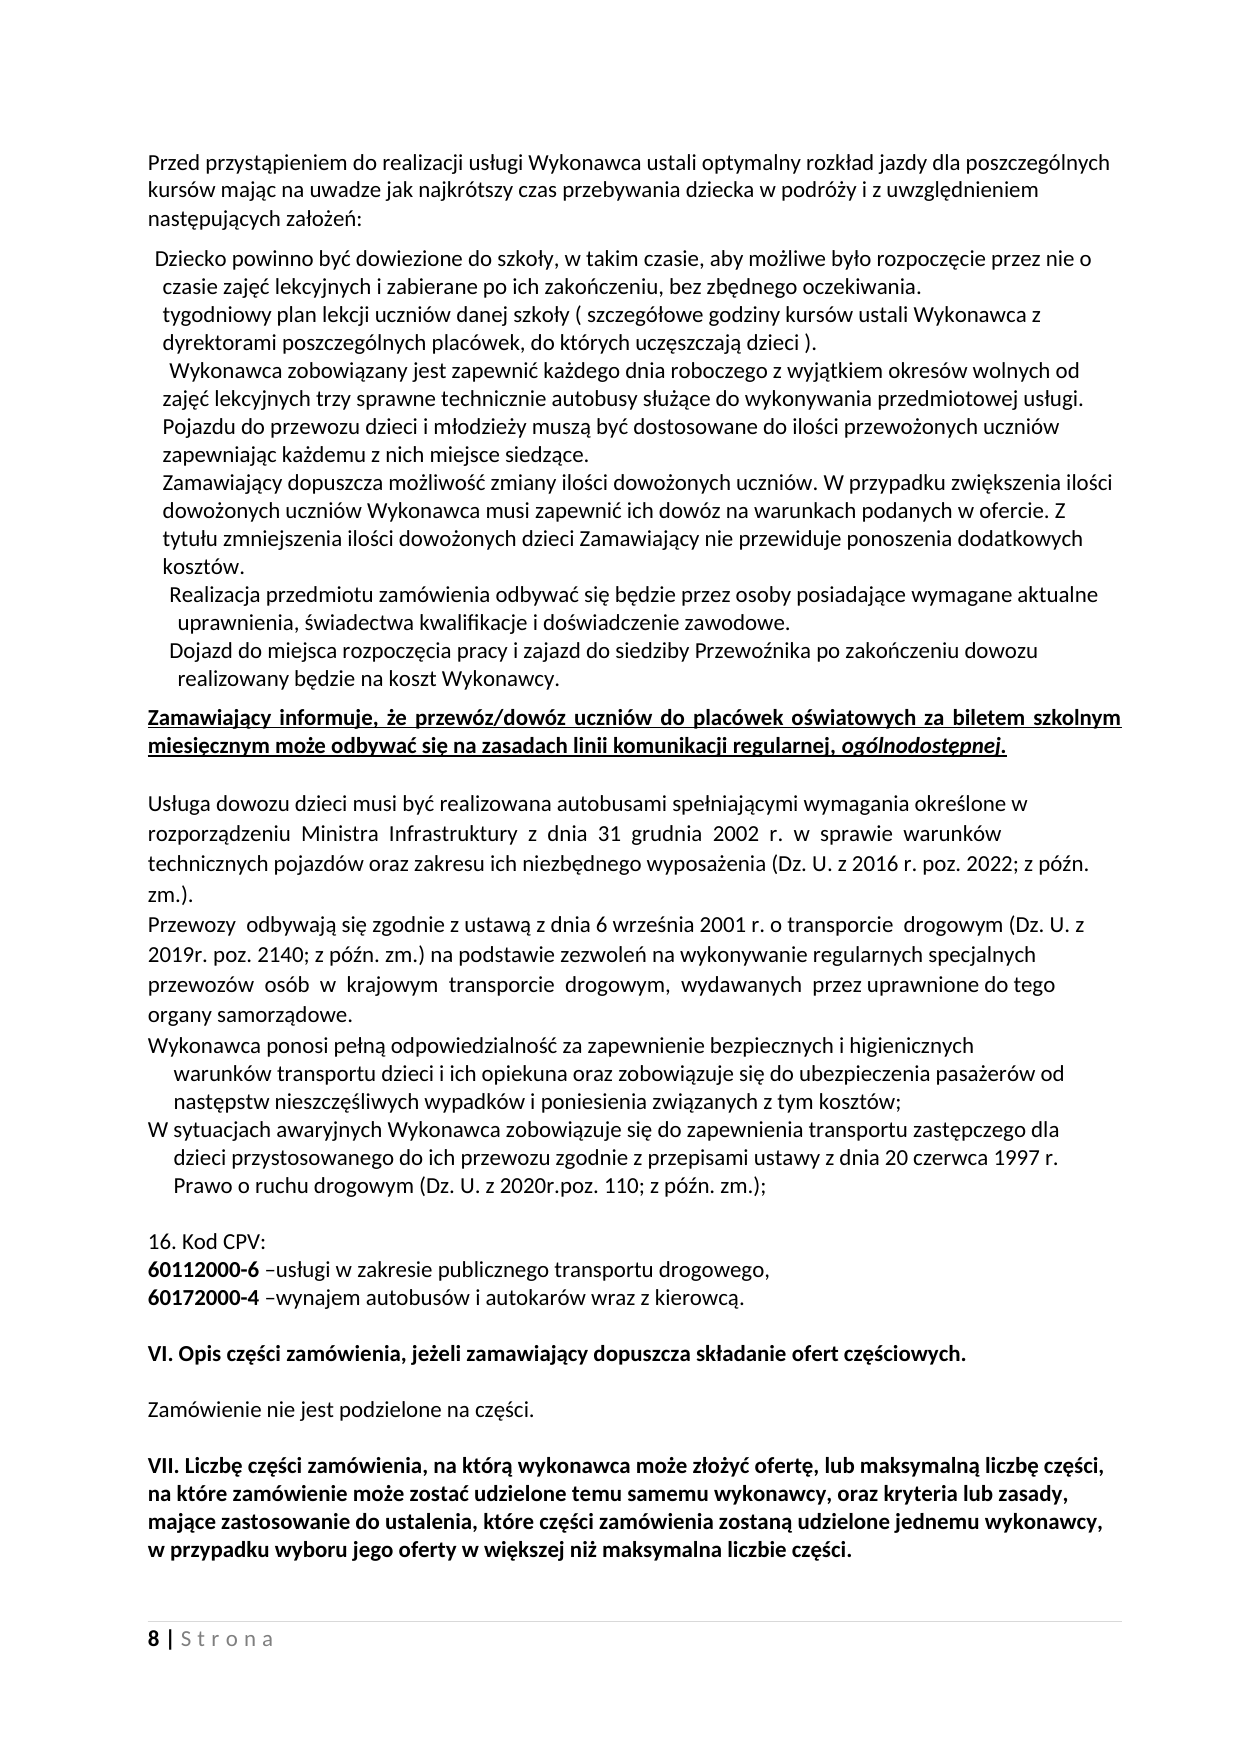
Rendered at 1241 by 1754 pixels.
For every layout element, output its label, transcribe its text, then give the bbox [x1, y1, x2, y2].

text W sytuacjach awaryjnych Wykonawca zobowiązuje się do zapewnienia transportu zastępczego dla [148, 1115, 1122, 1143]
text Pojazdu do przewozu dzieci i młodzieży muszą być dostosowane do ilości przewożonych uczniów zapewniając każdemu z nich miejsce siedzące. [162, 412, 1122, 468]
text warunków transportu dzieci i ich opiekuna oraz zobowiązuje się do ubezpieczenia pasażerów od [148, 1059, 1122, 1087]
text Dojazd do miejsca rozpoczęcia pracy i zajazd do siedziby Przewoźnika po zakończeniu dowozu realizowany będzie na koszt Wykonawcy. [169, 636, 1122, 692]
text Wykonawca ponosi pełną odpowiedzialność za zapewnienie bezpiecznych i higienicznych [148, 1031, 1122, 1059]
text Realizacja przedmiotu zamówienia odbywać się będzie przez osoby posiadające wymagane aktualne uprawnienia, świadectwa kwalifikacje i doświadczenie zawodowe. [169, 580, 1122, 636]
text VII. Liczbę części zamówienia, na którą wykonawca może złożyć ofertę, lub maksymalną liczbę części, na które zamówienie może zostać udzielone temu samemu wykonawcy, oraz kryteria lub zasady, mające zastosowanie do ustalenia, które części zamówienia zostaną udzielone jednemu wykonawcy, w przypadku wyboru jego oferty w większej niż maksymalna liczbie części. [148, 1451, 1122, 1563]
text Usługa dowozu dzieci musi być realizowana autobusami spełniającymi wymagania określone w rozporządzeniu Ministra Infrastruktury z dnia 31 grudnia 2002 r. w sprawie warunków technicznych pojazdów oraz zakresu ich niezbędnego wyposażenia (Dz. U. z 2016 r. poz. 2022; z późn. zm.). [148, 789, 1122, 908]
text Zamówienie nie jest podzielone na części. [148, 1395, 1122, 1423]
text Wykonawca zobowiązany jest zapewnić każdego dnia roboczego z wyjątkiem okresów wolnych od zajęć lekcyjnych trzy sprawne technicznie autobusy służące do wykonywania przedmiotowej usługi. [162, 356, 1122, 412]
text Zamawiający informuje, że przewóz/dowóz uczniów do placówek oświatowych za biletem szkolnym miesięcznym może odbywać się na zasadach linii komunikacji regularnej, ogólnodostępnej. [148, 728, 1122, 759]
text Zamawiający informuje, że przewóz/dowóz uczniów do placówek oświatowych za biletem szkolnym miesięcznym może odbywać się na zasadach linii komunikacji regularnej, ogólnodostępnej. [148, 703, 1122, 727]
text tygodniowy plan lekcji uczniów danej szkoły ( szczegółowe godziny kursów ustali Wykonawca z dyrektorami poszczególnych placówek, do których uczęszczają dzieci ). [162, 300, 1122, 356]
text Prawo o ruchu drogowym (Dz. U. z 2020r.poz. 110; z późn. zm.); [148, 1171, 1122, 1199]
text 60112000-6 –usługi w zakresie publicznego transportu drogowego, [148, 1255, 1122, 1283]
text Przewozy odbywają się zgodnie z ustawą z dnia 6 września 2001 r. o transporcie drogowym (Dz. U. z 2019r. poz. 2140; z późn. zm.) na podstawie zezwoleń na wykonywanie regularnych specjalnych przewozów osób w krajowym transporcie drogowym, wydawanych przez uprawnione do tego organy samorządowe. [148, 910, 1122, 1029]
text VI. Opis części zamówienia, jeżeli zamawiający dopuszcza składanie ofert częściowych. [148, 1339, 1122, 1367]
text dzieci przystosowanego do ich przewozu zgodnie z przepisami ustawy z dnia 20 czerwca 1997 r. [148, 1143, 1122, 1171]
text następstw nieszczęśliwych wypadków i poniesienia związanych z tym kosztów; [148, 1087, 1122, 1115]
text Przed przystąpieniem do realizacji usługi Wykonawca ustali optymalny rozkład jazdy dla poszczególnych kursów mając na uwadze jak najkrótszy czas przebywania dziecka w podróży i z uwzględnieniem następujących założeń: [148, 148, 1122, 232]
text Zamawiający dopuszcza możliwość zmiany ilości dowożonych uczniów. W przypadku zwiększenia ilości dowożonych uczniów Wykonawca musi zapewnić ich dowóz na warunkach podanych w ofercie. Z tytułu zmniejszenia ilości dowożonych dzieci Zamawiający nie przewiduje ponoszenia dodatkowych kosztów. [162, 468, 1122, 580]
text Dziecko powinno być dowiezione do szkoły, w takim czasie, aby możliwe było rozpoczęcie przez nie o czasie zajęć lekcyjnych i zabierane po ich zakończeniu, bez zbędnego oczekiwania. [154, 244, 1122, 300]
text 60172000-4 –wynajem autobusów i autokarów wraz z kierowcą. [148, 1283, 1122, 1311]
text 16. Kod CPV: [148, 1227, 1122, 1255]
